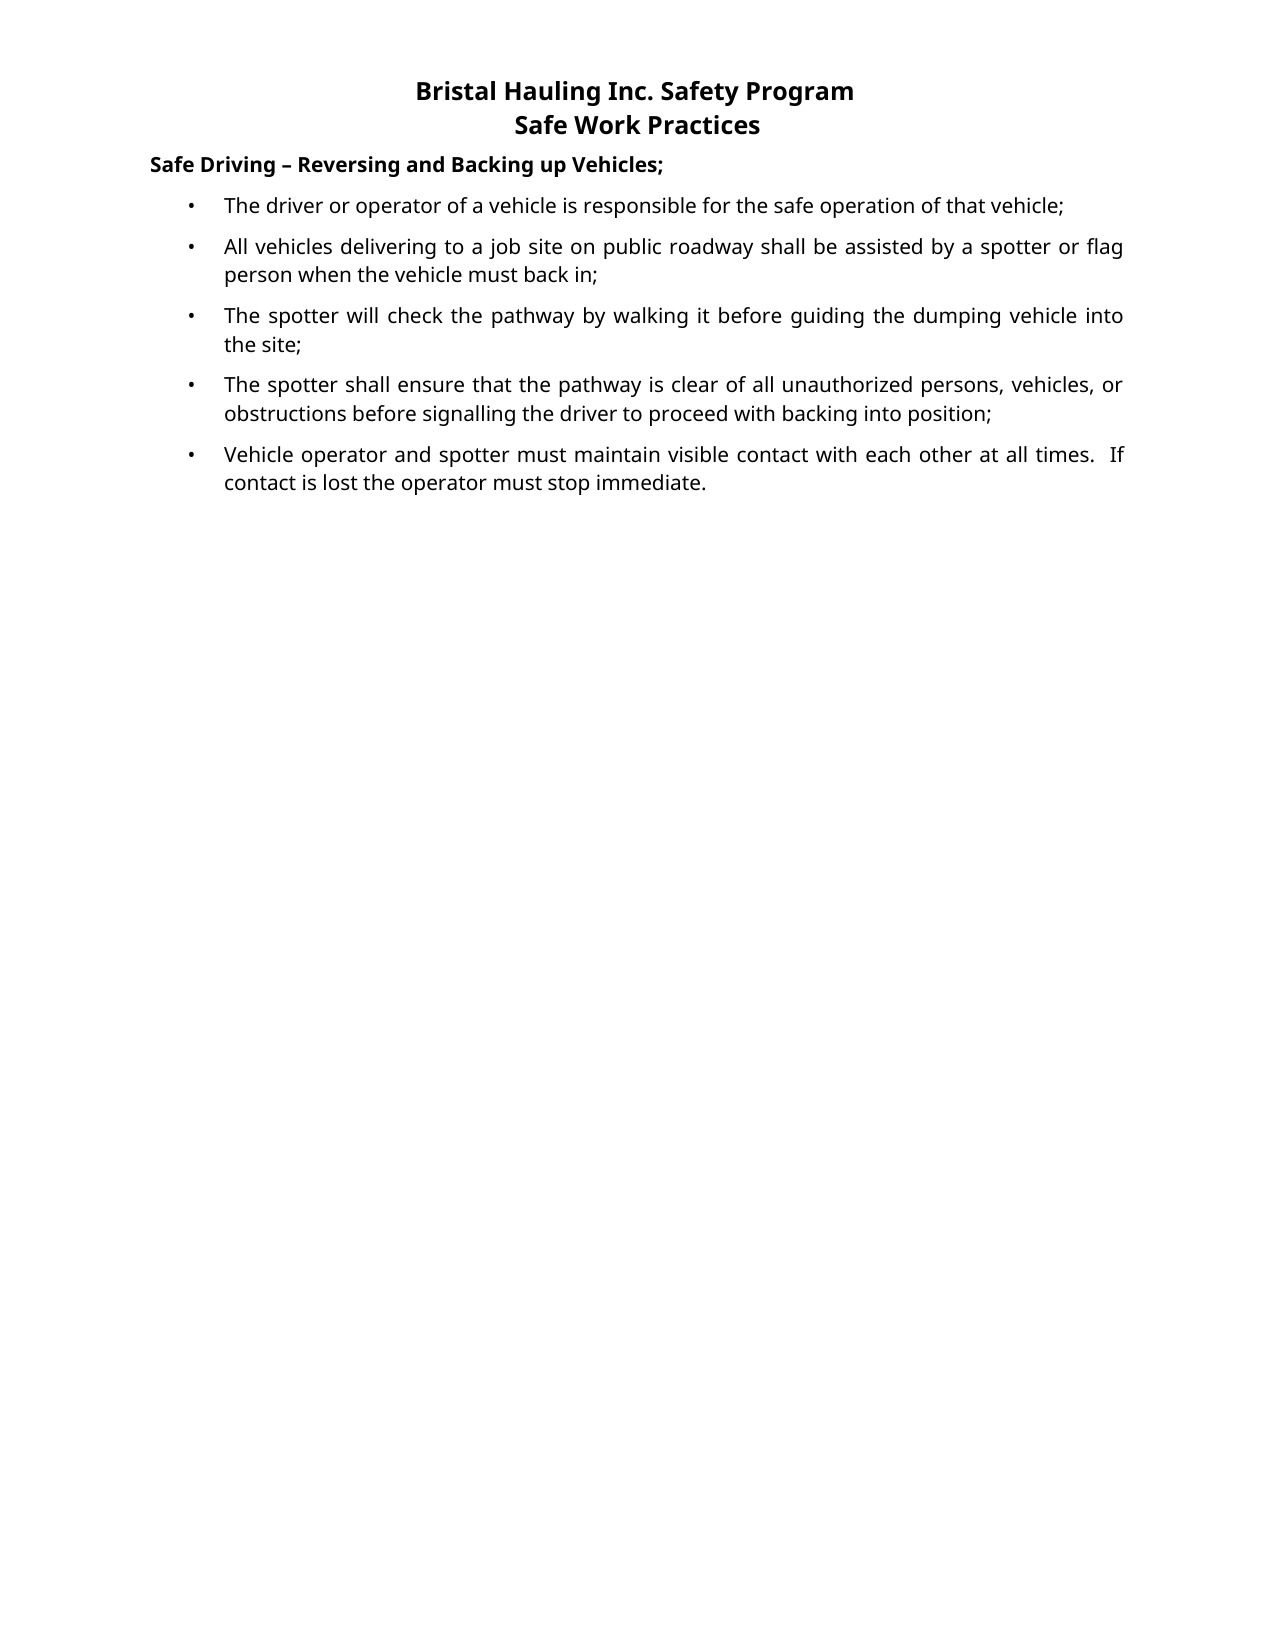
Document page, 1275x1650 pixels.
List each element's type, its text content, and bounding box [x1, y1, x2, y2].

list The driver or operator of a vehicle is responsible for the safe operation of that vehicle; [187, 191, 1125, 219]
list Vehicle operator and spotter must maintain visible contact with each other at all times. If contact is lost the operator must stop immediate. [187, 440, 1125, 497]
list The spotter will check the pathway by walking it before guiding the dumping vehicle into the site; [187, 301, 1125, 358]
text Safe Driving – Reversing and Backing up Vehicles; [150, 150, 1090, 178]
list All vehicles delivering to a job site on public roadway shall be assisted by a spotter or flag person when the vehicle must back in; [187, 232, 1125, 289]
list The spotter shall ensure that the pathway is clear of all unauthorized persons, vehicles, or obstructions before signalling the driver to proceed with backing into position; [187, 371, 1125, 427]
